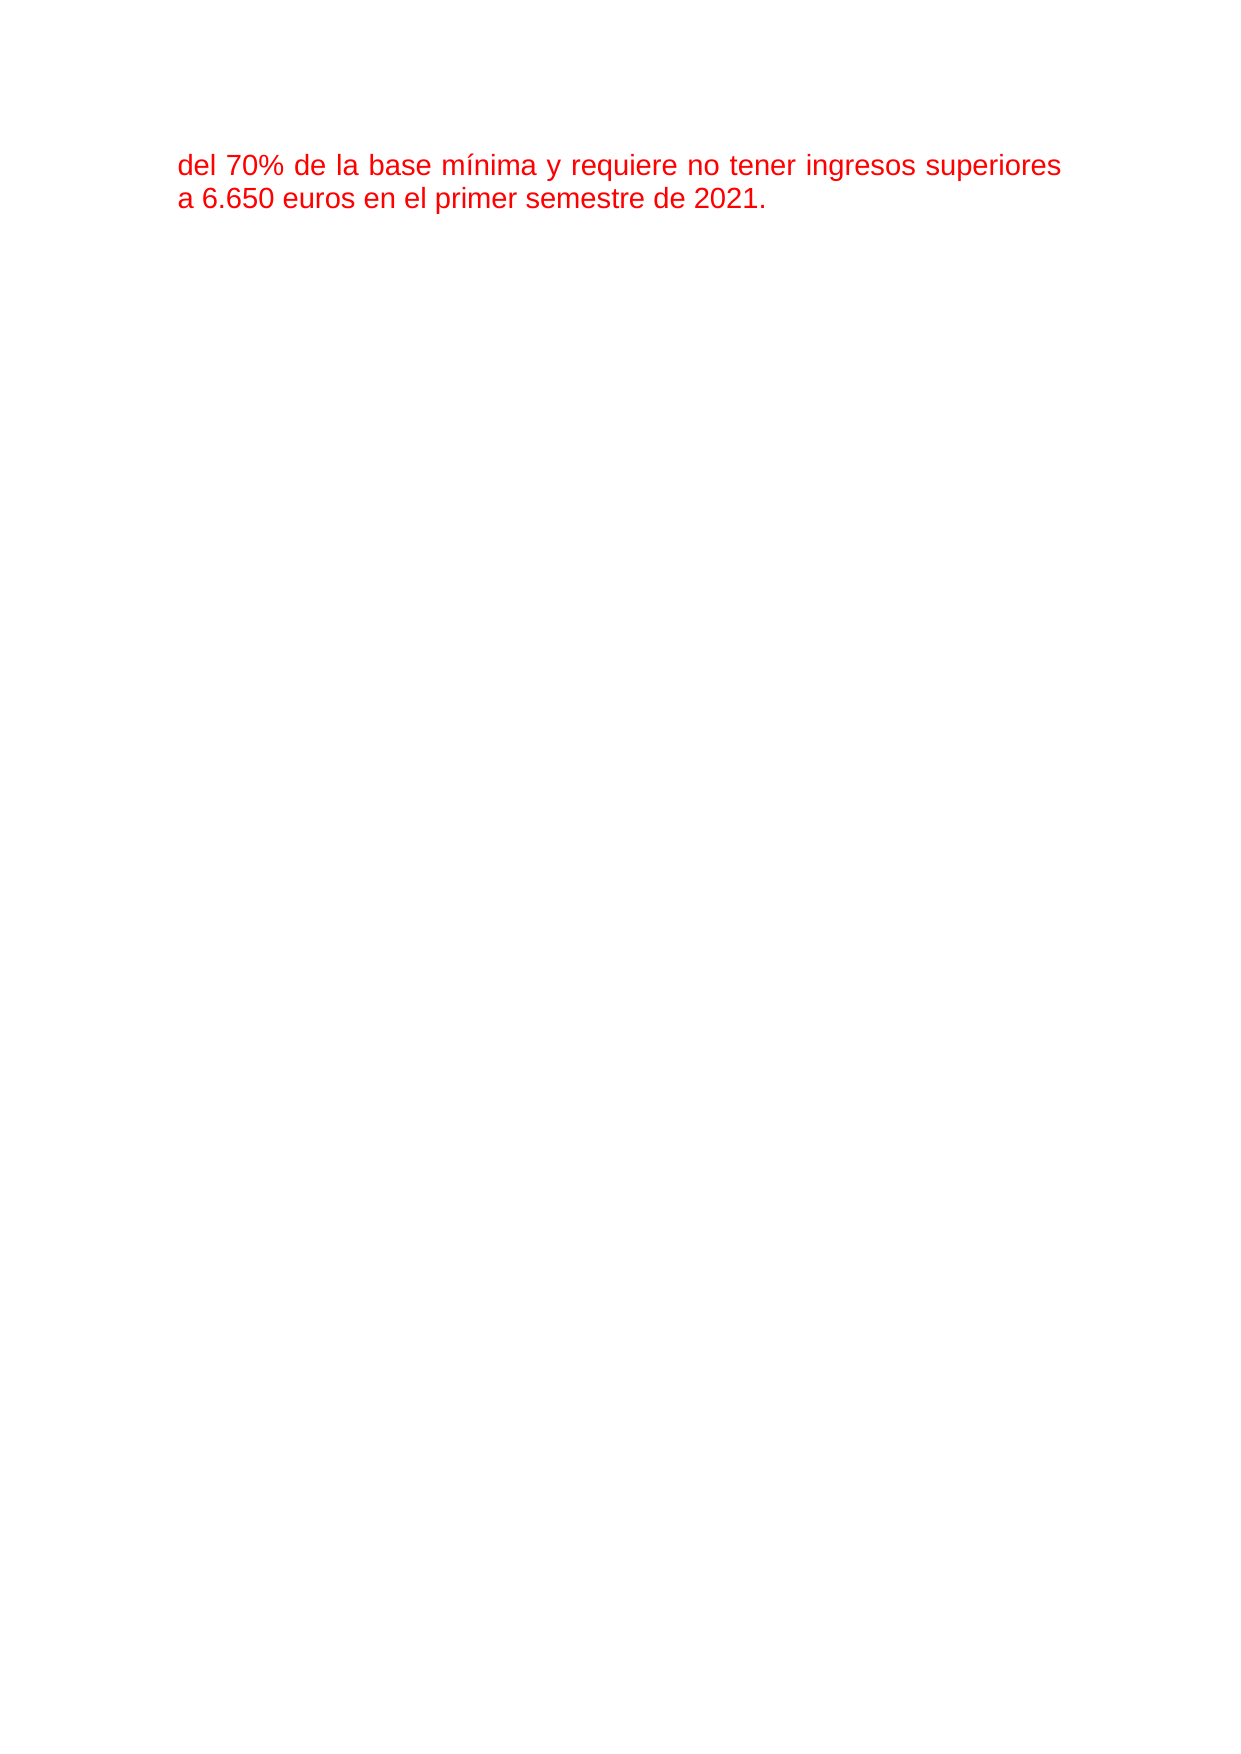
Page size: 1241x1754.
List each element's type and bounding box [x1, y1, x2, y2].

text [177, 148, 1063, 215]
